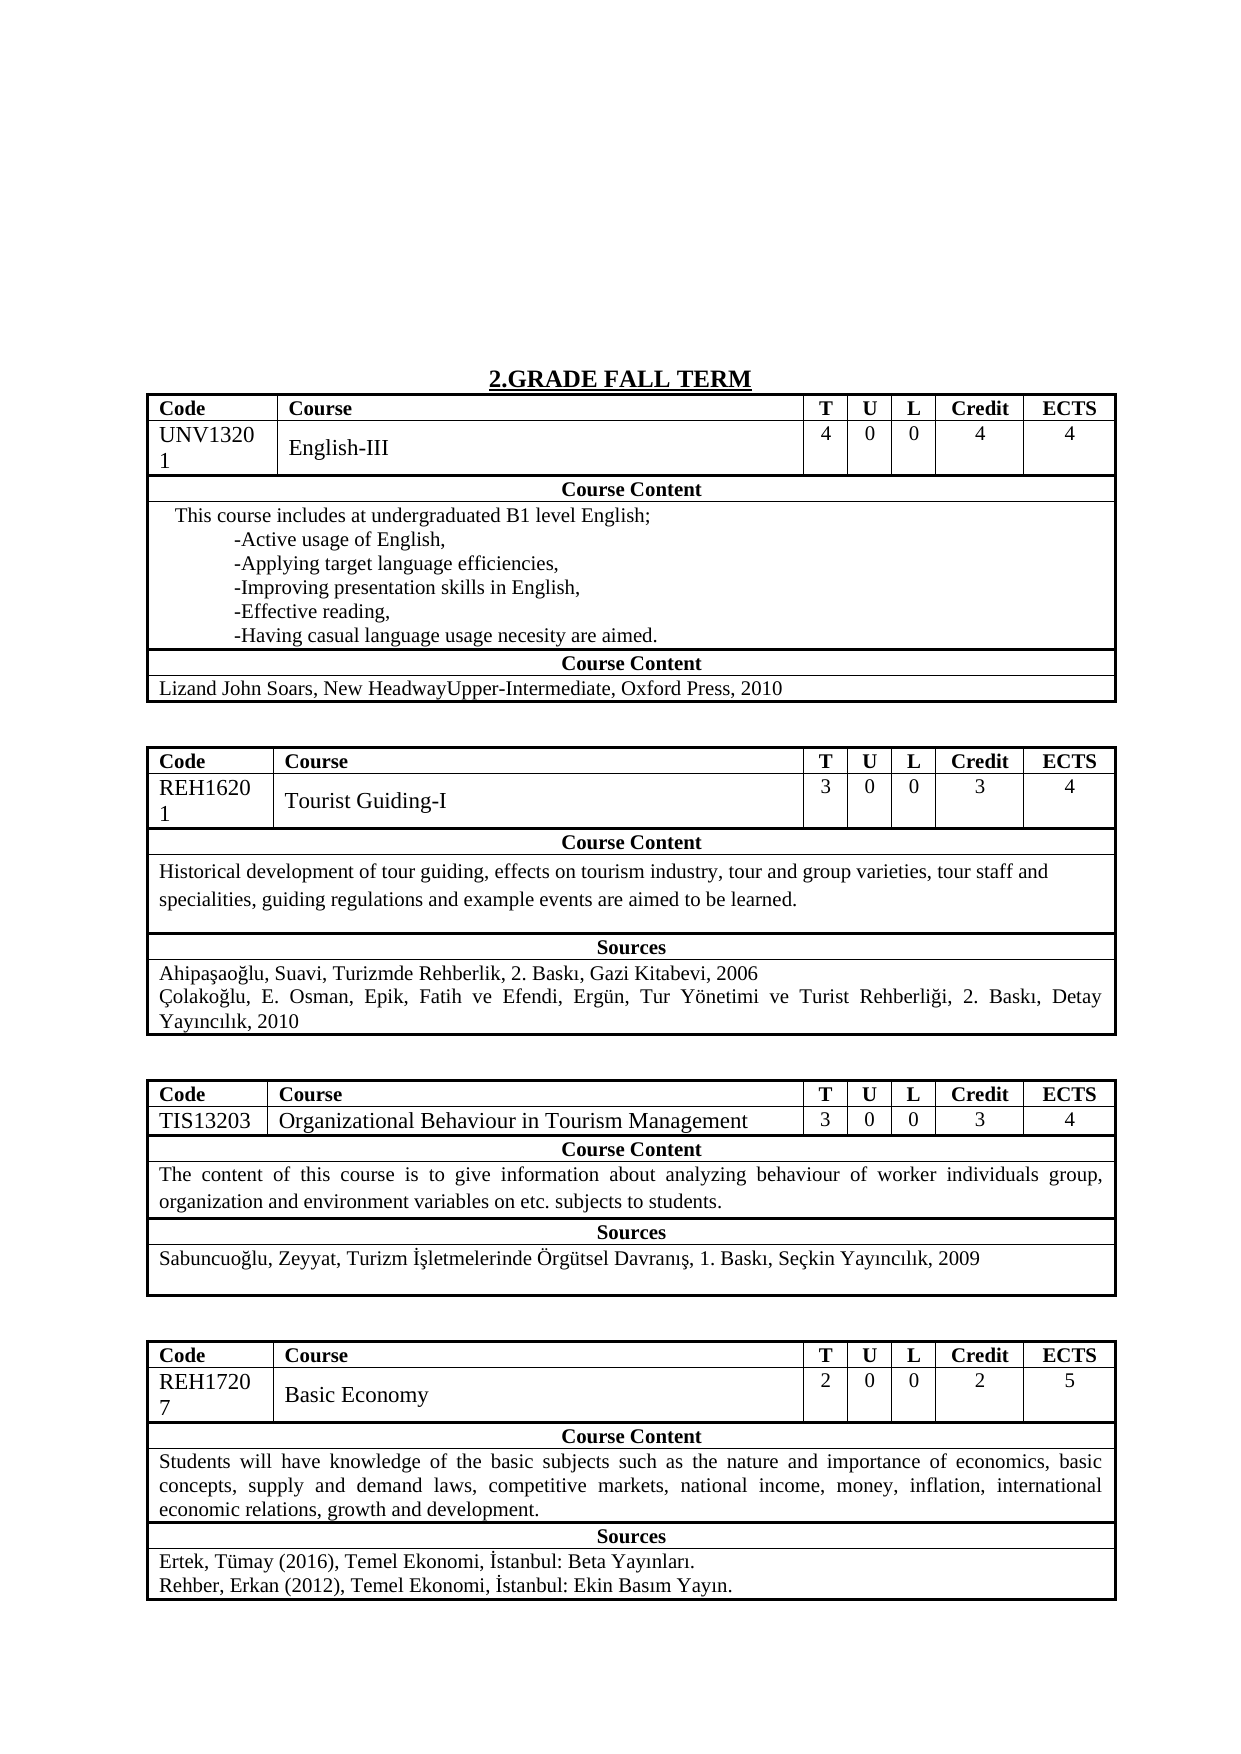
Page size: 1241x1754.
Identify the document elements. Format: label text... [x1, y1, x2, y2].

table_header L [892, 749, 935, 773]
table_header U [848, 1343, 891, 1367]
table_header Credit [936, 396, 1023, 420]
table_cell The content of this course is to give information about analyzing behaviour of worker individuals group, organization and environment variables on etc. subjects to students. [149, 1162, 1114, 1217]
table_header T [804, 749, 847, 773]
table_cell 3 [936, 774, 1023, 827]
table_header Credit [936, 1343, 1023, 1367]
table_cell 0 [848, 421, 891, 474]
table_cell 0 [892, 421, 935, 474]
table_header Code [149, 749, 273, 773]
table_header ECTS [1024, 1343, 1114, 1367]
table_cell Sources [149, 1220, 1114, 1244]
table_cell UNV13201 [149, 421, 277, 474]
table_header ECTS [1024, 396, 1114, 420]
table_header L [892, 1082, 935, 1106]
table_cell Course Content [149, 1424, 1114, 1448]
table_cell Course Content [149, 477, 1114, 501]
table_header ECTS [1024, 749, 1114, 773]
table_cell Basic Economy [274, 1368, 803, 1421]
table_cell TIS13203 [149, 1107, 267, 1133]
table_cell 2 [804, 1368, 847, 1421]
table_cell This course includes at undergraduated B1 level English; -Active usage of English, -Applying target language efficiencies, -Improving presentation skills in English, -Effective reading, -Having casual language usage necesity are aimed. [149, 502, 1114, 647]
table_cell Ertek, Tümay (2016), Temel Ekonomi, İstanbul: Beta Yayınları. Rehber, Erkan (2012), Temel Ekonomi, İstanbul: Ekin Basım Yayın. [149, 1549, 1114, 1597]
table_header U [848, 396, 891, 420]
table_header Credit [936, 749, 1023, 773]
table_header Course [274, 749, 803, 773]
table_cell 2 [936, 1368, 1023, 1421]
text 2.GRADE FALL TERM [148, 364, 1093, 393]
table_cell 0 [892, 1368, 935, 1421]
table_cell Students will have knowledge of the basic subjects such as the nature and importance of economics, basic concepts, supply and demand laws, competitive markets, national income, money, inflation, international economic relations, growth and development. [149, 1449, 1114, 1521]
table_header U [848, 749, 891, 773]
table_header Course [278, 396, 803, 420]
table_cell 5 [1024, 1368, 1114, 1421]
table_cell 4 [1024, 1107, 1114, 1133]
table_header L [892, 1343, 935, 1367]
table_cell 0 [848, 774, 891, 827]
table_cell Course Content [149, 1137, 1114, 1161]
table_header T [804, 1082, 847, 1106]
table_cell Sources [149, 1524, 1114, 1548]
table_cell 3 [804, 1107, 847, 1133]
table_header Course [268, 1082, 803, 1106]
table_cell Course Content [149, 830, 1114, 854]
table_cell REH17207 [149, 1368, 273, 1421]
table_header Code [149, 1343, 273, 1367]
table_header Code [149, 396, 277, 420]
table_cell 0 [848, 1107, 891, 1133]
table_cell English-III [278, 421, 803, 474]
table_header T [804, 396, 847, 420]
table_cell 4 [1024, 421, 1114, 474]
table_cell REH16201 [149, 774, 273, 827]
table_cell 3 [804, 774, 847, 827]
table_cell 4 [804, 421, 847, 474]
table_header ECTS [1024, 1082, 1114, 1106]
table_cell Organizational Behaviour in Tourism Management [268, 1107, 803, 1133]
table_cell 0 [892, 774, 935, 827]
table_header U [848, 1082, 891, 1106]
table_header T [804, 1343, 847, 1367]
table_header Course [274, 1343, 803, 1367]
table_cell Course Content [149, 651, 1114, 674]
table_header Code [149, 1082, 267, 1106]
table_cell 0 [848, 1368, 891, 1421]
table_header L [892, 396, 935, 420]
table_cell Sabuncuoğlu, Zeyyat, Turizm İşletmelerinde Örgütsel Davranış, 1. Baskı, Seçkin Yayıncılık, 2009 [149, 1245, 1114, 1293]
table_cell Ahipaşaoğlu, Suavi, Turizmde Rehberlik, 2. Baskı, Gazi Kitabevi, 2006 Çolakoğlu, E. Osman, Epik, Fatih ve Efendi, Ergün, Tur Yönetimi ve Turist Rehberliği, 2. Baskı, Detay Yayıncılık, 2010 [149, 960, 1114, 1033]
table_cell 4 [1024, 774, 1114, 827]
table_cell Lizand John Soars, New HeadwayUpper-Intermediate, Oxford Press, 2010 [149, 676, 1114, 700]
table_header Credit [936, 1082, 1023, 1106]
table_cell 3 [936, 1107, 1023, 1133]
table_cell Tourist Guiding-I [274, 774, 803, 827]
table_cell Sources [149, 935, 1114, 959]
table_cell 0 [892, 1107, 935, 1133]
table_cell 4 [936, 421, 1023, 474]
table_cell Historical development of tour guiding, effects on tourism industry, tour and group varieties, tour staff and specialities, guiding regulations and example events are aimed to be learned. [149, 855, 1114, 932]
